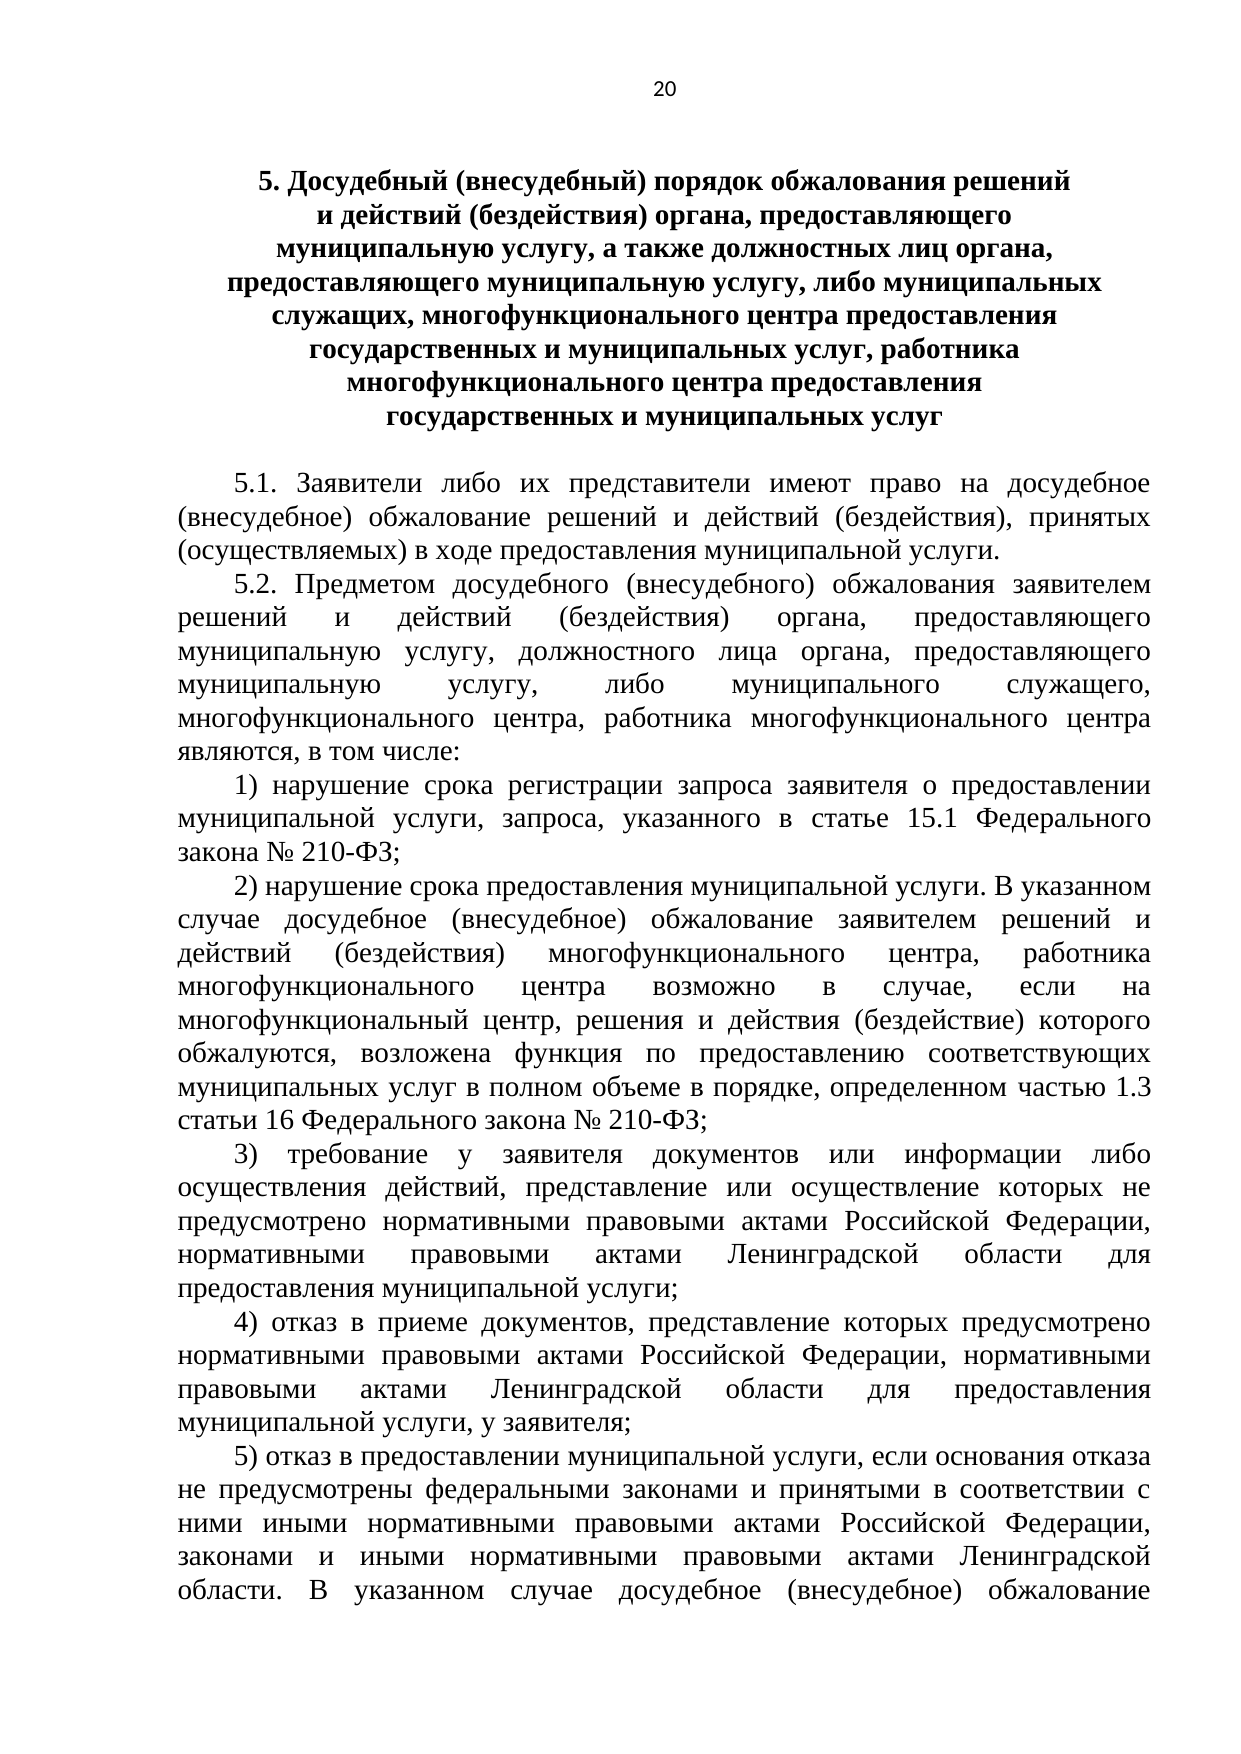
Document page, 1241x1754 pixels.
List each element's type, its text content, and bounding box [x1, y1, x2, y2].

text 2) нарушение срока предоставления муниципальной услуги. В указанном случае досудебное (внесудебное) обжалование заявителем решений и действий (бездействия) многофункционального центра, работника многофункционального центра возможно в случае, если на многофункциональный центр, решения и действия (бездействие) которого обжалуются, возложена функция по предоставлению соответствующих муниципальных услуг в полном объеме в порядке, определенном частью 1.3 статьи 16 Федерального закона № 210-ФЗ; [177, 868, 1152, 1136]
text предоставляющего муниципальную услугу, либо муниципальных служащих, многофункционального центра предоставления государственных и муниципальных услуг, работника многофункционального центра предоставления [177, 264, 1152, 398]
text государственных и муниципальных услуг [177, 398, 1152, 432]
text 4) отказ в приеме документов, представление которых предусмотрено нормативными правовыми актами Российской Федерации, нормативными правовыми актами Ленинградской области для предоставления муниципальной услуги, у заявителя; [177, 1304, 1152, 1438]
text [177, 1438, 1152, 1606]
text 5. Досудебный (внесудебный) порядок обжалования решений [177, 163, 1152, 197]
text муниципальную услугу, а также должностных лиц органа, [177, 230, 1152, 264]
text 1) нарушение срока регистрации запроса заявителя о предоставлении муниципальной услуги, запроса, указанного в статье 15.1 Федерального закона № 210-ФЗ; [177, 767, 1152, 868]
text и действий (бездействия) органа, предоставляющего [177, 197, 1152, 230]
text 3) требование у заявителя документов или информации либо осуществления действий, представление или осуществление которых не предусмотрено нормативными правовыми актами Российской Федерации, нормативными правовыми актами Ленинградской области для предоставления муниципальной услуги; [177, 1136, 1152, 1304]
text 5.1. Заявители либо их представители имеют право на досудебное (внесудебное) обжалование решений и действий (бездействия), принятых (осуществляемых) в ходе предоставления муниципальной услуги. [177, 465, 1152, 566]
text 5.2. Предметом досудебного (внесудебного) обжалования заявителем решений и действий (бездействия) органа, предоставляющего муниципальную услугу, должностного лица органа, предоставляющего муниципальную услугу, либо муниципального служащего, многофункционального центра, работника многофункционального центра являются, в том числе: [177, 566, 1152, 767]
